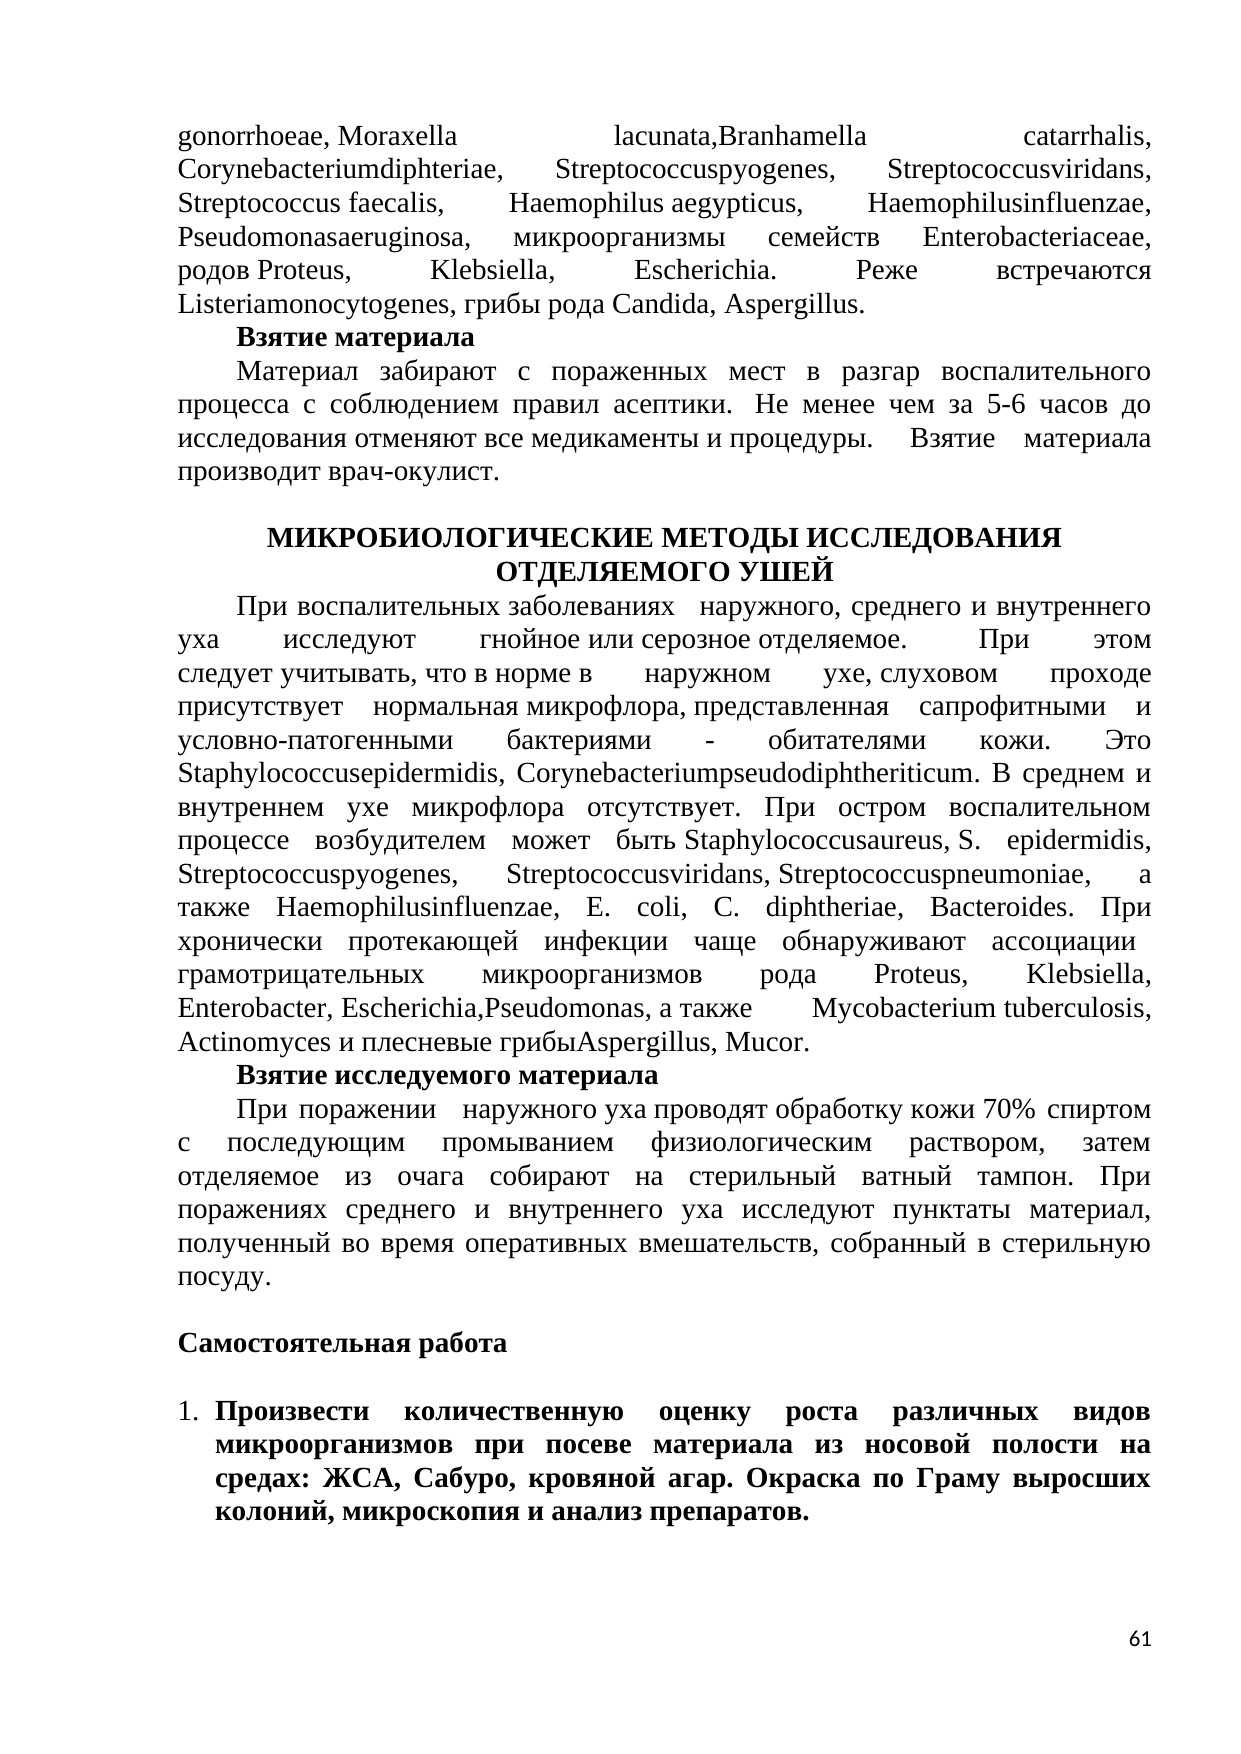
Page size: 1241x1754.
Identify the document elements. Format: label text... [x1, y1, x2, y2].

list Произвести количественную оценку роста различных видов микроорганизмов при посеве материала из носовой полости на средах: ЖСА, Сабуро, кровяной агар. Окраска по Граму выросших колоний, микроскопия и анализ препаратов. [177, 1393, 1152, 1527]
text Взятие исследуемого материала [177, 1057, 1152, 1091]
text Материал забирают с пораженных мест в разгар воспалительного процесса с соблюдением правил асептики. Не менее чем за 5-6 часов до исследования отменяют все медикаменты и процедуры. Взятие материала производит врач-окулист. [177, 353, 1152, 487]
text МИКРОБИОЛОГИЧЕСКИЕ МЕТОДЫ ИССЛЕДОВАНИЯ ОТДЕЛЯЕМОГО УШЕЙ [177, 521, 1152, 588]
text При воспалительных заболеваниях наружного, среднего и внутреннего уха исследуют гнойное или серозное отделяемое. При этом следует учитывать, что в норме в наружном ухе, слуховом проходе присутствует нормальная микрофлора, представленная сапрофитными и условно-патогенными бактериями - обитателями кожи. Это Staphylococcusepidermidis, Corynebacteriumpseudodiphtheriticum. В среднем и внутреннем ухе микрофлора отсутствует. При остром воспалительном процессе возбудителем может быть Staphylococcusaureus, S. epidermidis, Streptococcuspyogenes, Streptococcusviridans, Streptococcuspneumoniae, а также Haemophilusinfluenzae, E. coli, C. diphtheriae, Bacteroides. При хронически протекающей инфекции чаще обнаруживают ассоциации грамотрицательных микроорганизмов рода Proteus, Klebsiella, Enterobacter, Escherichia,Pseudomonas, а также Mycobacterium tuberculosis, Actinomyces и плесневые грибыAspergillus, Mucor. [177, 588, 1152, 1057]
text При поражении наружного уха проводят обработку кожи 70% спиртом с последующим промыванием физиологическим раствором, затем отделяемое из очага собирают на стерильный ватный тампон. При поражениях среднего и внутреннего уха исследуют пунктаты материал, полученный во время оперативных вмешательств, собранный в стерильную посуду. [177, 1091, 1152, 1292]
text Взятие материала [177, 319, 1152, 353]
text Самостоятельная работа [177, 1326, 1152, 1359]
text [177, 118, 1152, 319]
